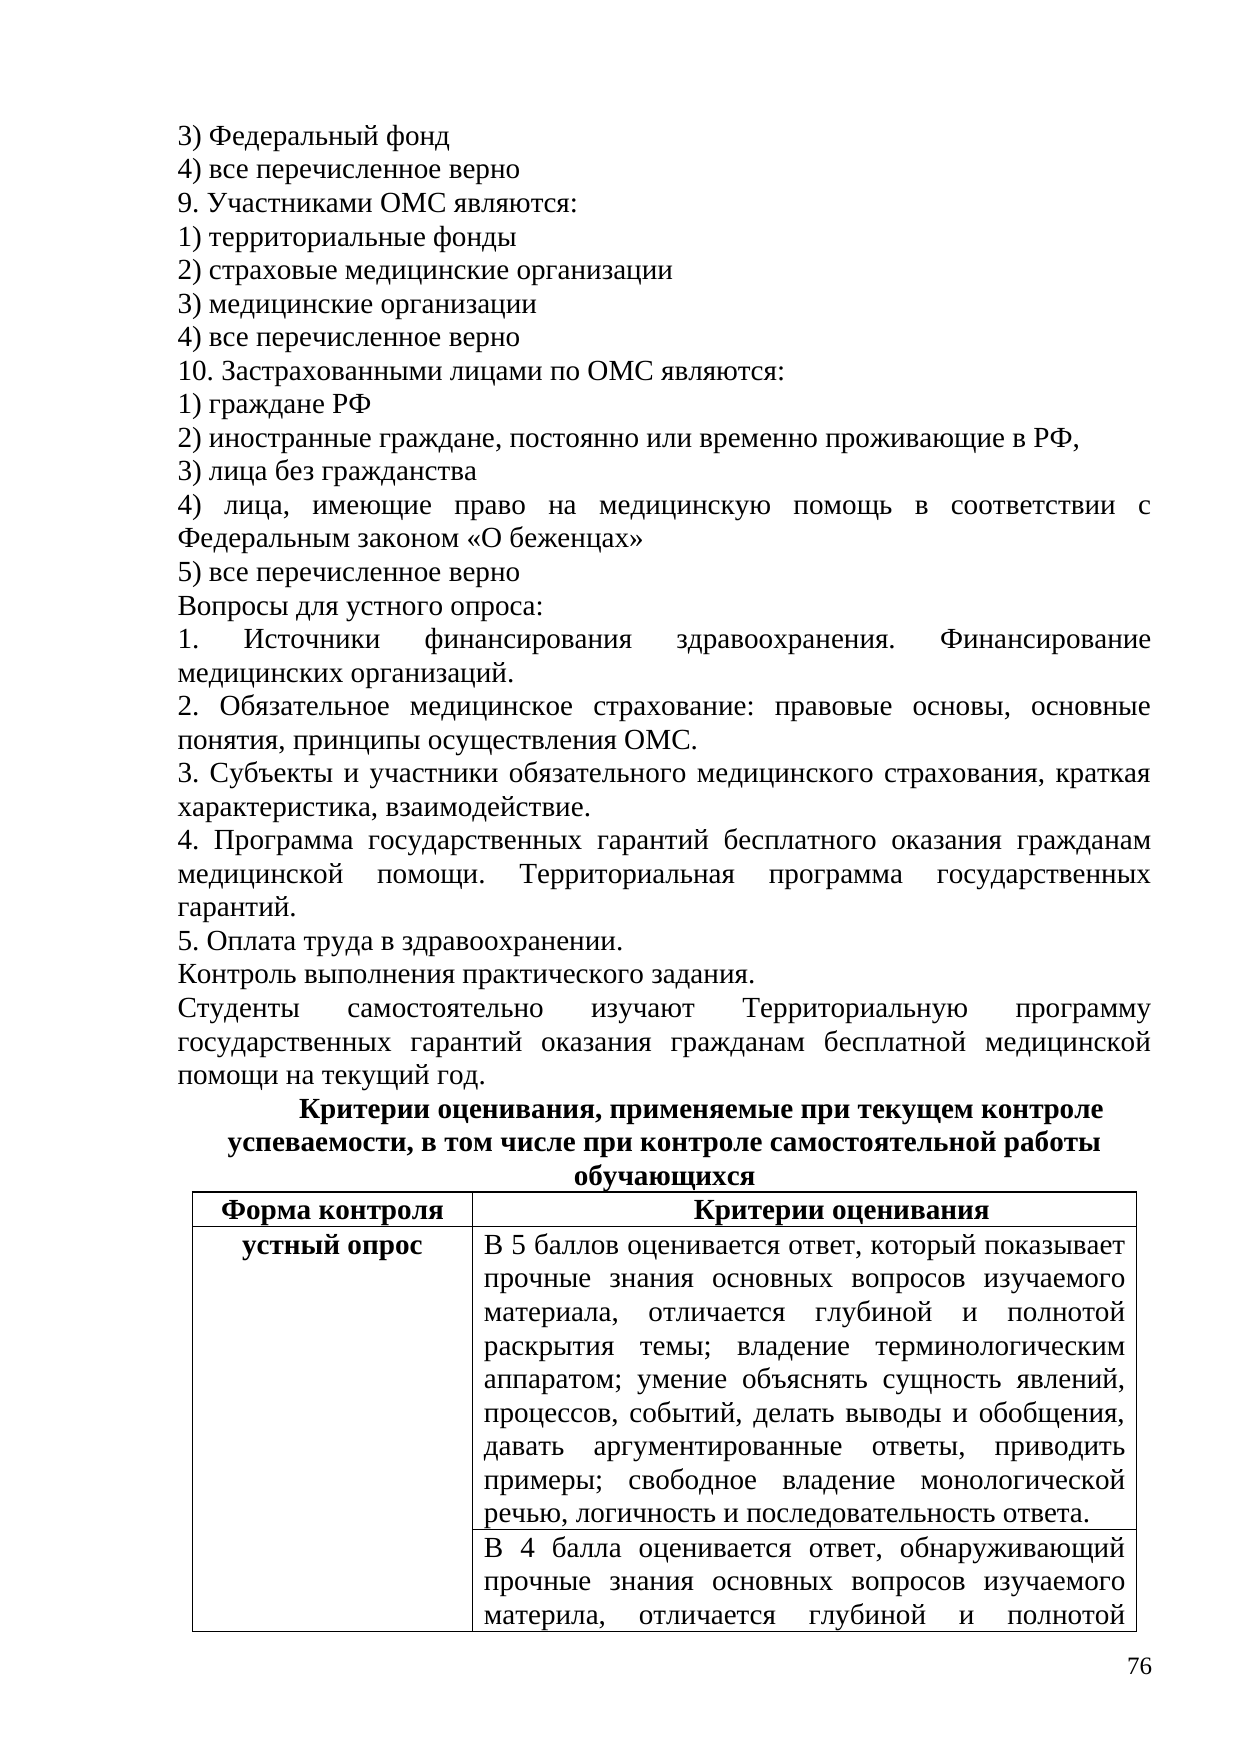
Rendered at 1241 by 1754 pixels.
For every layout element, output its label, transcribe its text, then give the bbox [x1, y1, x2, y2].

text 1) граждане РФ [177, 386, 1152, 420]
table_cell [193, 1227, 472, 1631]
text 5. Оплата труда в здравоохранении. [177, 923, 1152, 957]
text 9. Участниками ОМС являются: [177, 185, 1152, 219]
text 2) иностранные граждане, постоянно или временно проживающие в РФ, [177, 420, 1152, 453]
text 3. Субъекты и участники обязательного медицинского страхования, краткая характеристика, взаимодействие. [177, 755, 1152, 822]
text 3) медицинские организации [177, 286, 1152, 319]
text 3) Федеральный фонд [177, 118, 1152, 152]
text 3) лица без гражданства [177, 453, 1152, 487]
text Вопросы для устного опроса: [177, 588, 1152, 621]
text Студенты самостоятельно изучают Территориальную программу государственных гарантий оказания гражданам бесплатной медицинской помощи на текущий год. [177, 990, 1152, 1091]
text 2) страховые медицинские организации [177, 252, 1152, 286]
text Контроль выполнения практического задания. [177, 957, 1152, 990]
text 1) территориальные фонды [177, 219, 1152, 252]
text 1. Источники финансирования здравоохранения. Финансирование медицинских организаций. [177, 621, 1152, 688]
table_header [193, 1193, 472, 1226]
text 4) все перечисленное верно [177, 152, 1152, 185]
text 4) лица, имеющие право на медицинскую помощь в соответствии с Федеральным законом «О беженцах» [177, 487, 1152, 554]
text Критерии оценивания, применяемые при текущем контроле успеваемости, в том числе при контроле самостоятельной работы обучающихся [177, 1091, 1152, 1191]
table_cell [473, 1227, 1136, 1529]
text 4. Программа государственных гарантий бесплатного оказания гражданам медицинской помощи. Территориальная программа государственных гарантий. [177, 822, 1152, 923]
text 5) все перечисленное верно [177, 554, 1152, 588]
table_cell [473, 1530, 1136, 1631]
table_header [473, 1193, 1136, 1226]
text 10. Застрахованными лицами по ОМС являются: [177, 353, 1152, 386]
text 2. Обязательное медицинское страхование: правовые основы, основные понятия, принципы осуществления ОМС. [177, 688, 1152, 755]
text 4) все перечисленное верно [177, 319, 1152, 353]
